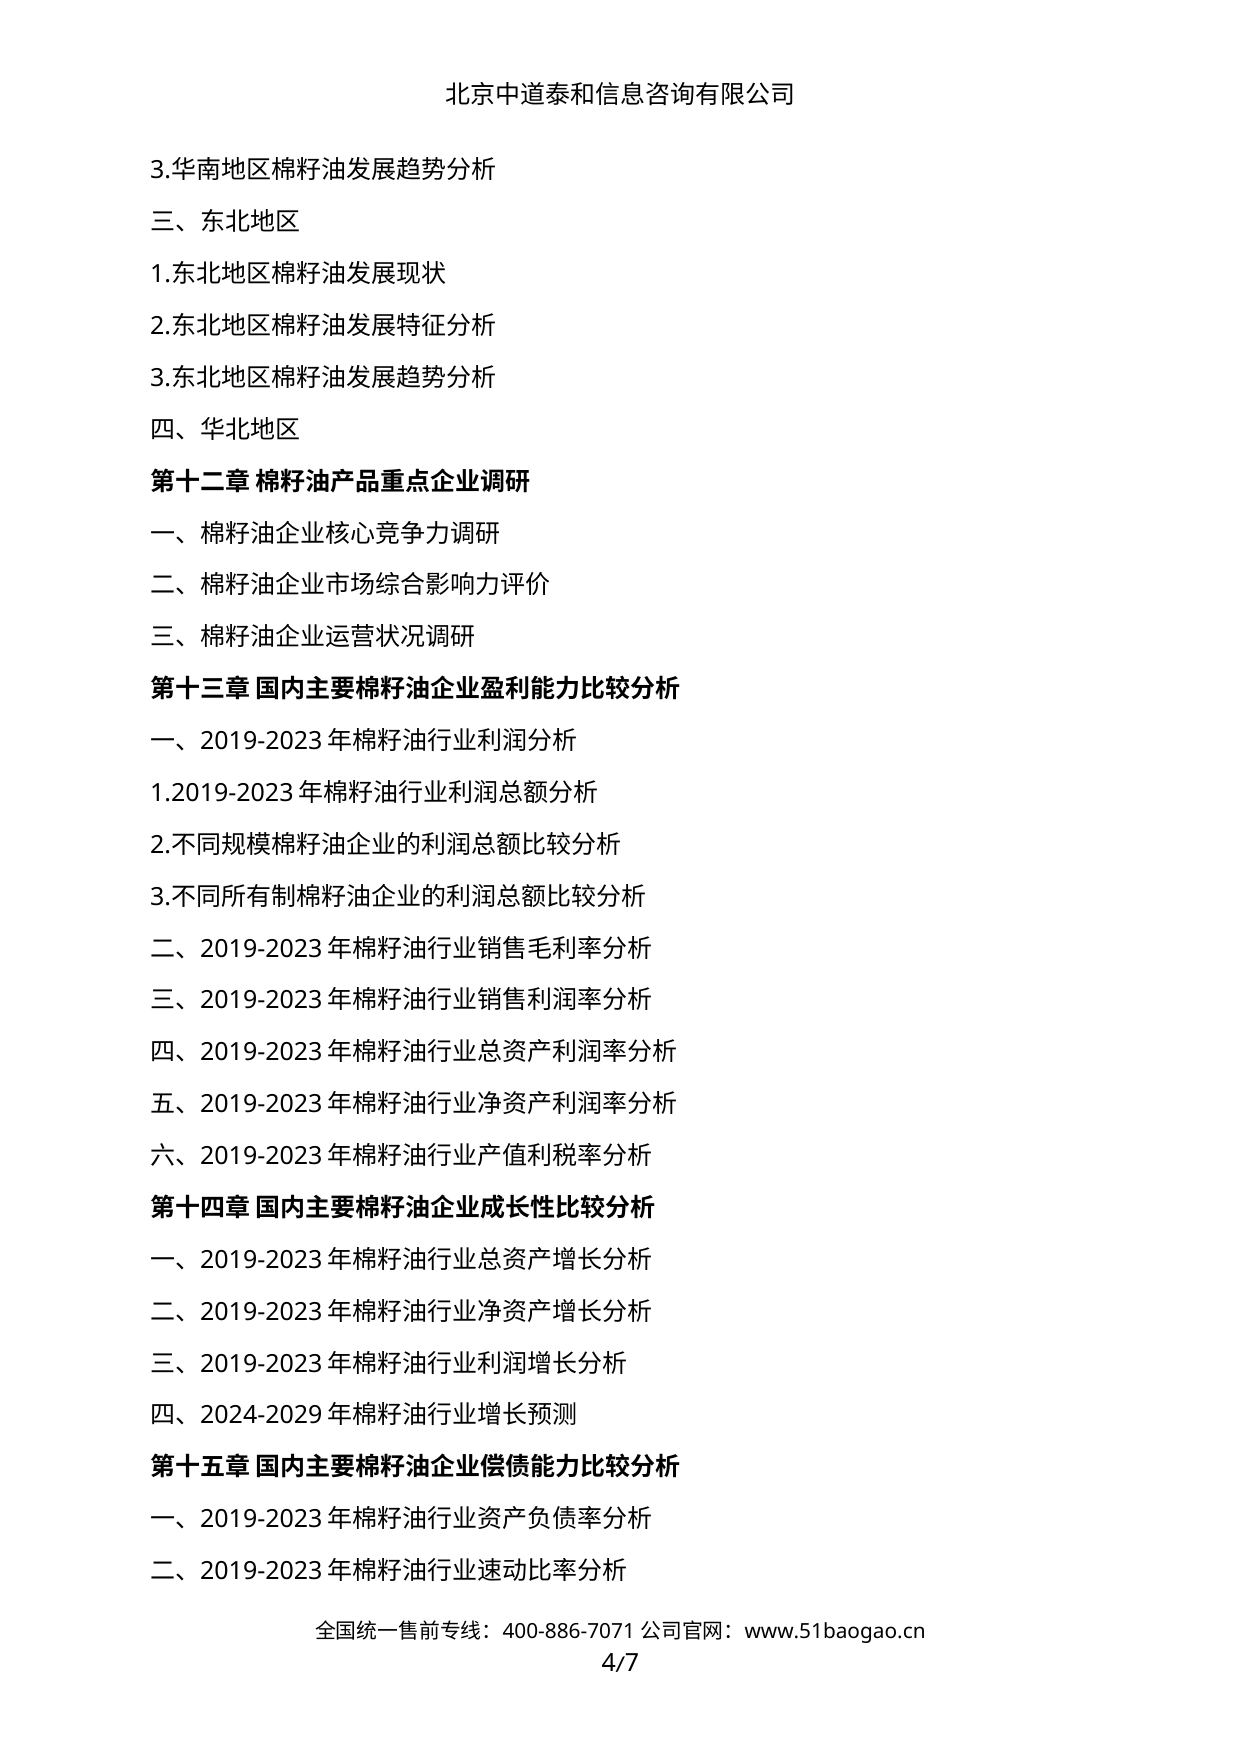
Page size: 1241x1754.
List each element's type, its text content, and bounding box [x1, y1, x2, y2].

text 三、2019-2023年棉籽油行业销售利润率分析 [150, 980, 1090, 1016]
text 一、2019-2023年棉籽油行业利润分析 [150, 721, 1090, 757]
text 五、2019-2023年棉籽油行业净资产利润率分析 [150, 1084, 1090, 1120]
text 第十三章 国内主要棉籽油企业盈利能力比较分析 [150, 669, 1090, 705]
text 一、2019-2023年棉籽油行业总资产增长分析 [150, 1239, 1090, 1276]
text 一、棉籽油企业核心竞争力调研 [150, 513, 1090, 549]
text 四、华北地区 [150, 409, 1090, 446]
text 三、棉籽油企业运营状况调研 [150, 617, 1090, 653]
text 二、棉籽油企业市场综合影响力评价 [150, 565, 1090, 601]
text 四、2019-2023年棉籽油行业总资产利润率分析 [150, 1032, 1090, 1068]
text 第十二章 棉籽油产品重点企业调研 [150, 461, 1090, 497]
text 3.东北地区棉籽油发展趋势分析 [150, 357, 1090, 394]
text 第十五章 国内主要棉籽油企业偿债能力比较分析 [150, 1447, 1090, 1483]
text 2.东北地区棉籽油发展特征分析 [150, 306, 1090, 342]
text 2.不同规模棉籽油企业的利润总额比较分析 [150, 824, 1090, 861]
text 四、2024-2029年棉籽油行业增长预测 [150, 1395, 1090, 1431]
text 3.不同所有制棉籽油企业的利润总额比较分析 [150, 876, 1090, 912]
text 一、2019-2023年棉籽油行业资产负债率分析 [150, 1499, 1090, 1535]
text 三、2019-2023年棉籽油行业利润增长分析 [150, 1343, 1090, 1379]
text 1.2019-2023年棉籽油行业利润总额分析 [150, 772, 1090, 809]
text 三、东北地区 [150, 202, 1090, 238]
text 第十四章 国内主要棉籽油企业成长性比较分析 [150, 1187, 1090, 1224]
text 二、2019-2023年棉籽油行业销售毛利率分析 [150, 928, 1090, 964]
text 二、2019-2023年棉籽油行业净资产增长分析 [150, 1291, 1090, 1327]
text 1.东北地区棉籽油发展现状 [150, 254, 1090, 290]
text 二、2019-2023年棉籽油行业速动比率分析 [150, 1551, 1090, 1587]
text 3.华南地区棉籽油发展趋势分析 [150, 150, 1090, 186]
text 六、2019-2023年棉籽油行业产值利税率分析 [150, 1136, 1090, 1172]
